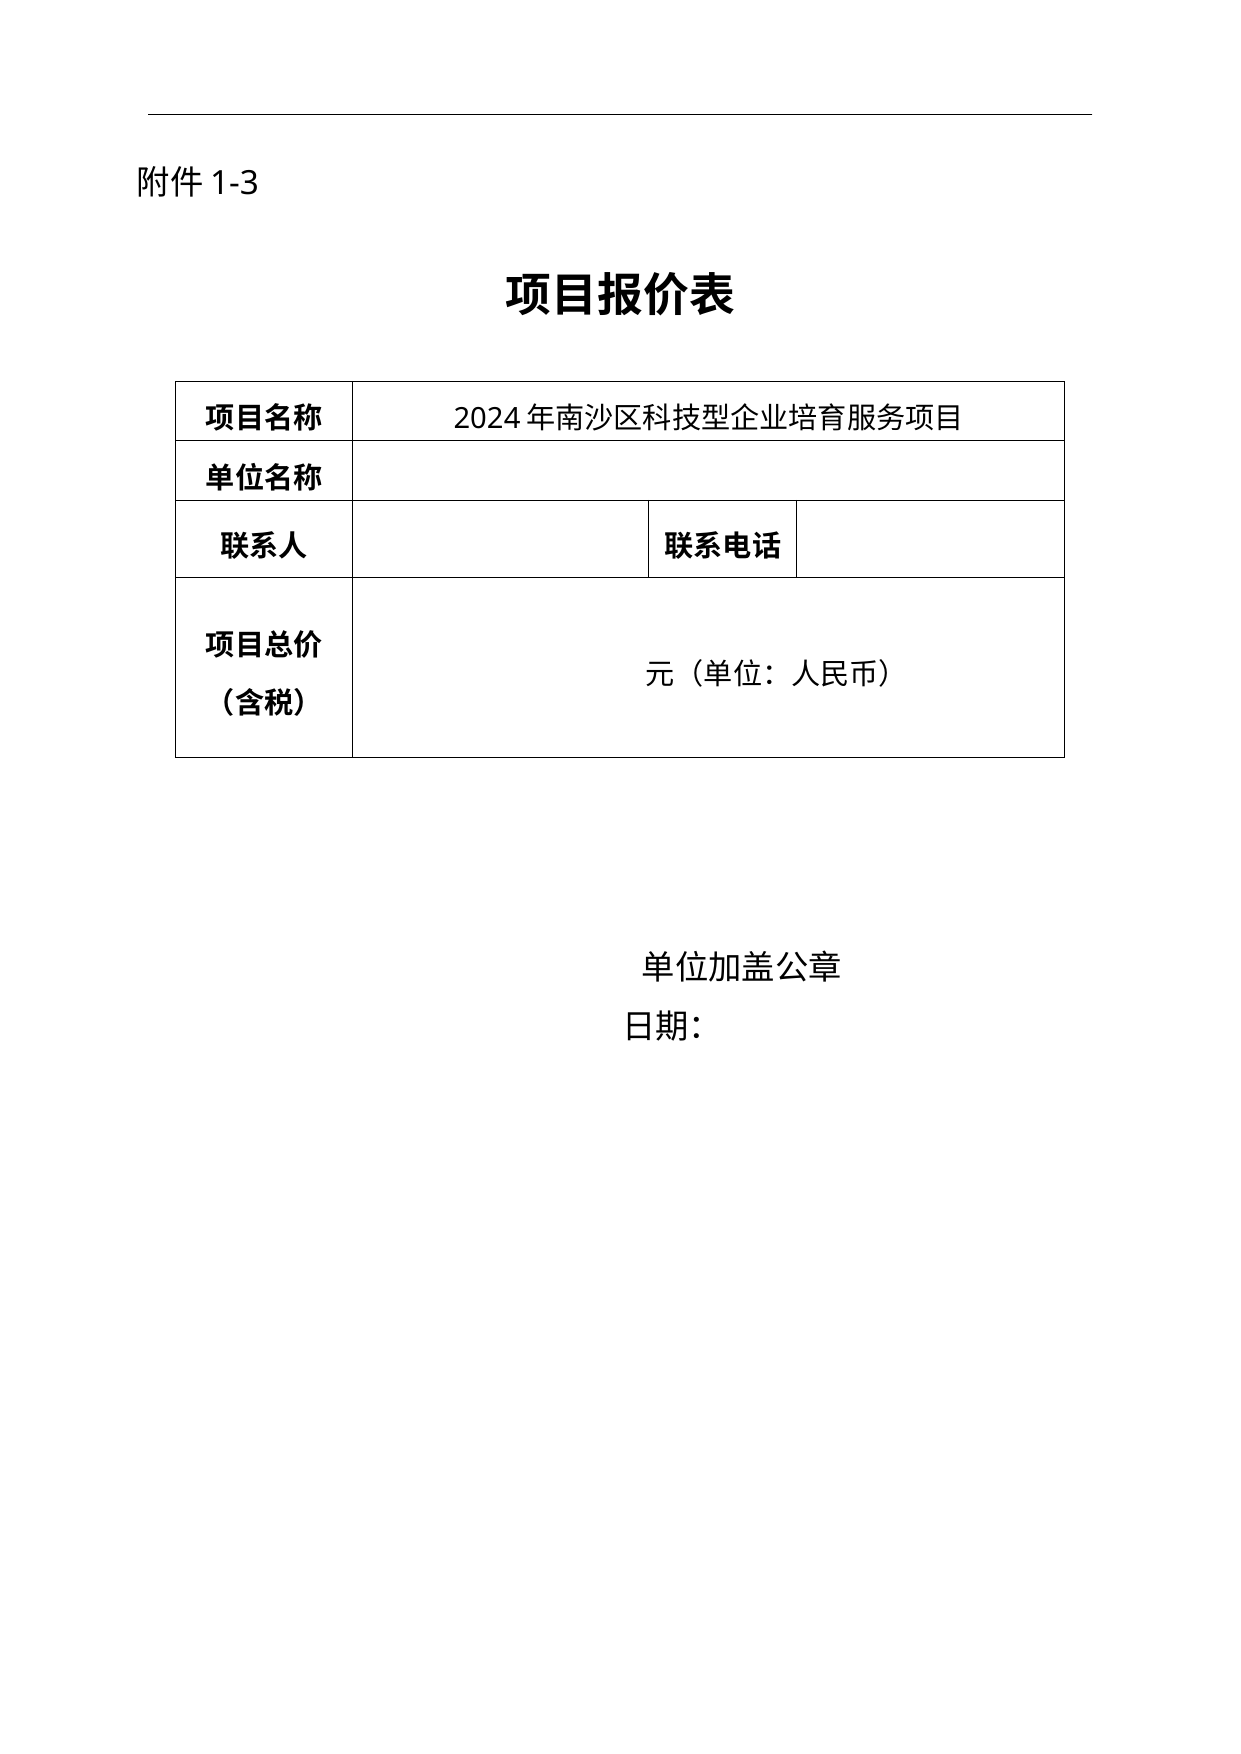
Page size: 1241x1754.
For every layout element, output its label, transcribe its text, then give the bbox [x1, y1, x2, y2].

table_header 项目名称 [176, 382, 352, 440]
text 日期： [148, 991, 1084, 1050]
table_cell [353, 441, 1064, 500]
table_cell 联系人 [176, 501, 352, 577]
text 项目报价表 [148, 264, 1092, 323]
table_cell [797, 501, 1064, 577]
table_cell 联系电话 [649, 501, 796, 577]
table_cell 单位名称 [176, 441, 352, 500]
text 附件1-3 [103, 148, 1152, 206]
table_cell [353, 501, 648, 577]
table_cell 项目总价 （含税） [176, 578, 352, 757]
table_header 2024年南沙区科技型企业培育服务项目 [353, 382, 1064, 440]
table_cell 元（单位：人民币） [353, 578, 1064, 757]
text 单位加盖公章 [148, 933, 1084, 991]
